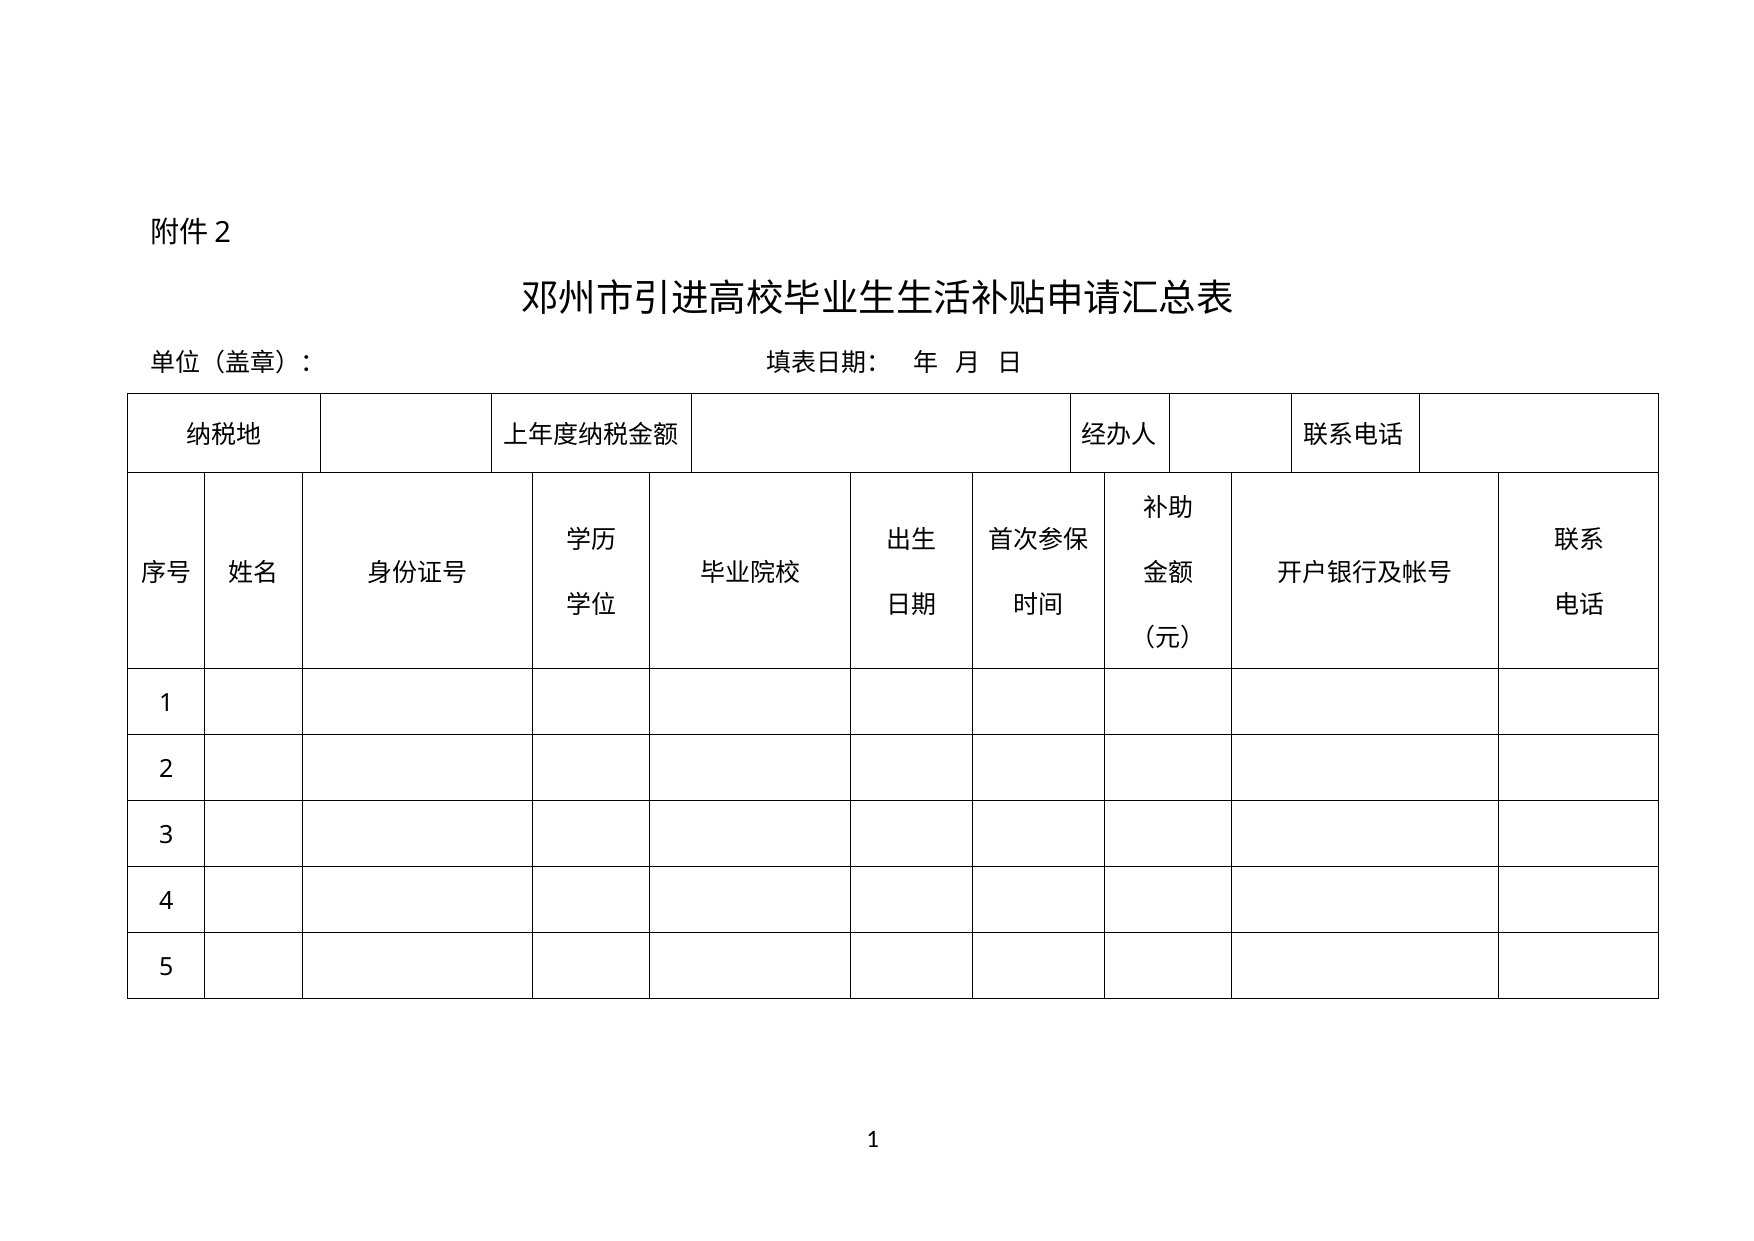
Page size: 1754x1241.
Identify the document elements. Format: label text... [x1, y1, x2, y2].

table_cell [533, 669, 649, 734]
table_cell [1232, 867, 1498, 932]
table_cell [1105, 801, 1231, 866]
text 单位（盖章）： 填表日期： 年 月 日 [150, 328, 1604, 393]
table_cell [1499, 801, 1658, 866]
table_cell [205, 867, 302, 932]
table_cell [650, 867, 850, 932]
table_cell [205, 735, 302, 800]
table_cell [1499, 933, 1658, 998]
table_cell [303, 735, 532, 800]
table_cell 联系 电话 [1499, 473, 1658, 668]
table_cell [1232, 933, 1498, 998]
table_cell 姓名 [205, 473, 302, 668]
table_cell 出生 日期 [851, 473, 972, 668]
table_cell [533, 933, 649, 998]
table_header 经办人 [1071, 394, 1169, 472]
table_cell 5 [128, 933, 204, 998]
table_cell [973, 801, 1104, 866]
table_cell [303, 867, 532, 932]
table_header [321, 394, 491, 472]
table_cell [851, 801, 972, 866]
table_cell [533, 735, 649, 800]
table_cell 学历 学位 [533, 473, 649, 668]
table_cell 4 [128, 867, 204, 932]
table_cell [851, 867, 972, 932]
table_cell 序号 [128, 473, 204, 668]
table_cell [205, 801, 302, 866]
table_cell [851, 735, 972, 800]
table_cell [973, 867, 1104, 932]
table_cell 首次参保 时间 [973, 473, 1104, 668]
table_cell [851, 669, 972, 734]
text 附件2 [150, 198, 1604, 263]
table_cell [1499, 867, 1658, 932]
table_cell 毕业院校 [650, 473, 850, 668]
table_header [1170, 394, 1291, 472]
table_cell [1105, 669, 1231, 734]
table_cell [1105, 867, 1231, 932]
table_cell [650, 801, 850, 866]
table_header [692, 394, 1070, 472]
table_cell [303, 933, 532, 998]
table_header 纳税地 [128, 394, 320, 472]
table_cell [1232, 801, 1498, 866]
table_cell [1105, 933, 1231, 998]
table_cell [303, 801, 532, 866]
table_cell [1105, 735, 1231, 800]
table_cell [973, 735, 1104, 800]
table_cell [650, 735, 850, 800]
text 邓州市引进高校毕业生生活补贴申请汇总表 [150, 263, 1604, 328]
table_cell [1232, 669, 1498, 734]
table_cell [1232, 735, 1498, 800]
table_cell [1499, 735, 1658, 800]
table_cell [1499, 669, 1658, 734]
table_cell [303, 669, 532, 734]
table_cell 补助 金额（元） [1105, 473, 1231, 668]
table_header 联系电话 [1292, 394, 1419, 472]
table_header 上年度纳税金额 [492, 394, 691, 472]
table_cell [973, 933, 1104, 998]
table_cell [650, 933, 850, 998]
table_cell [533, 801, 649, 866]
table_cell [851, 933, 972, 998]
table_cell [650, 669, 850, 734]
table_cell 开户银行及帐号 [1232, 473, 1498, 668]
table_cell 2 [128, 735, 204, 800]
table_cell [205, 669, 302, 734]
table_header [1420, 394, 1658, 472]
table_cell [973, 669, 1104, 734]
table_cell 身份证号 [303, 473, 532, 668]
table_cell [205, 933, 302, 998]
table_cell 3 [128, 801, 204, 866]
table_cell [533, 867, 649, 932]
table_cell 1 [128, 669, 204, 734]
